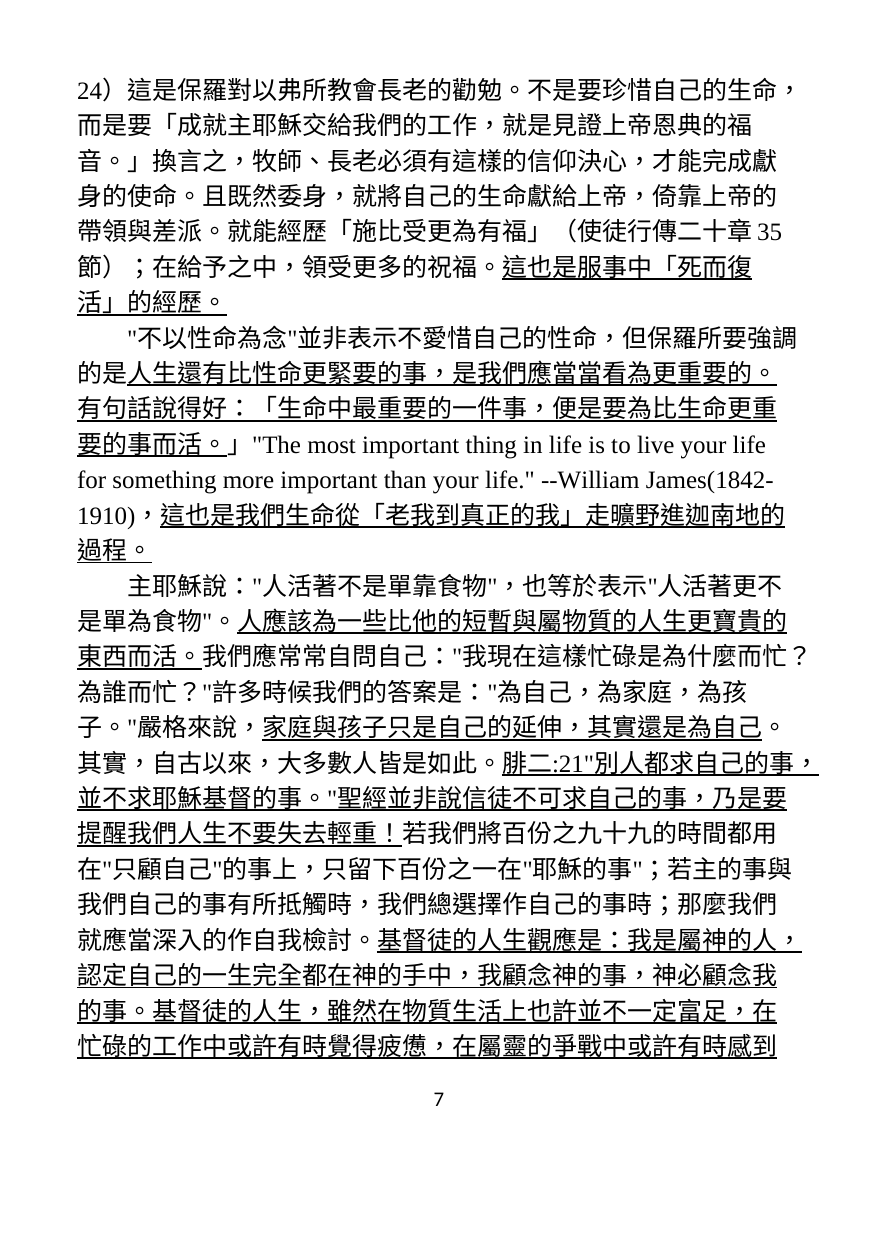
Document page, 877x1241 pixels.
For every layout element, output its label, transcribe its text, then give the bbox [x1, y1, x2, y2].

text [77, 71, 800, 319]
text "不以性命為念"並非表示不愛惜自己的性命，但保羅所要強調的是人生還有比性命更緊要的事，是我們應當當看為更重要的。有句話說得好：「生命中最重要的一件事，便是要為比生命更重要的事而活。」"The most important thing in life is to live your life for something more important than your life." --William James(1842-1910)，這也是我們生命從「老我到真正的我」走曠野進迦南地的過程。 [77, 319, 800, 567]
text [77, 567, 800, 1062]
